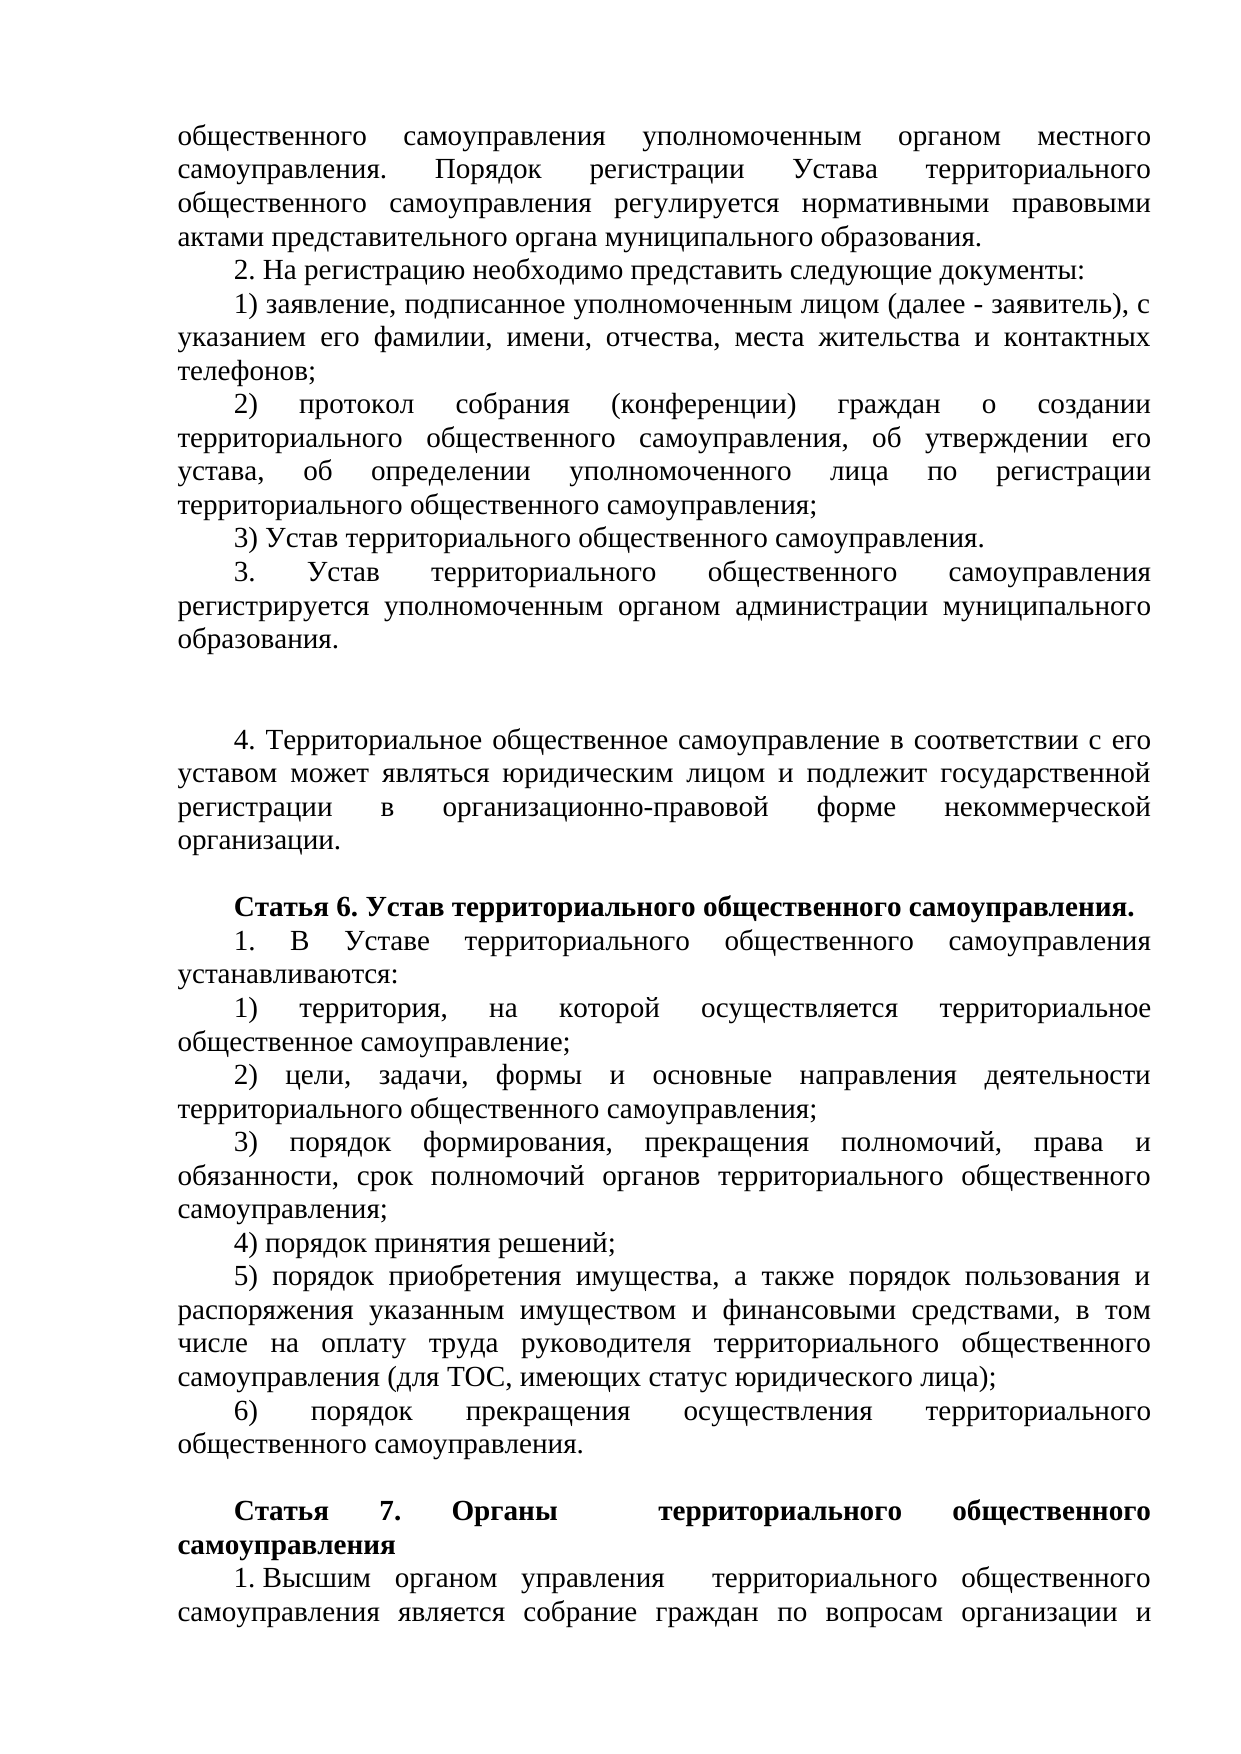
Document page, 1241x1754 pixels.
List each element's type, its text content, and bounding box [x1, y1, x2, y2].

text Статья 6. Устав территориального общественного самоуправления. [177, 889, 1152, 923]
text 1) заявление, подписанное уполномоченным лицом (далее - заявитель), с указанием его фамилии, имени, отчества, места жительства и контактных телефонов; [177, 286, 1152, 386]
text 2. На регистрацию необходимо представить следующие документы: [177, 252, 1152, 286]
text Статья 7. Органы территориального общественного самоуправления [177, 1493, 1152, 1560]
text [177, 1560, 1152, 1627]
text 2) протокол собрания (конференции) граждан о создании территориального общественного самоуправления, об утверждении его устава, об определении уполномоченного лица по регистрации территориального общественного самоуправления; [177, 386, 1152, 521]
text 3. Устав территориального общественного самоуправления регистрируется уполномоченным органом администрации муниципального образования. [177, 554, 1152, 655]
text 1. В Уставе территориального общественного самоуправления устанавливаются: [177, 923, 1152, 990]
text 4) порядок принятия решений; [177, 1225, 1152, 1258]
text 6) порядок прекращения осуществления территориального общественного самоуправления. [177, 1393, 1152, 1460]
text 5) порядок приобретения имущества, а также порядок пользования и распоряжения указанным имуществом и финансовыми средствами, в том числе на оплату труда руководителя территориального общественного самоуправления (для ТОС, имеющих статус юридического лица); [177, 1258, 1152, 1393]
text 4. Территориальное общественное самоуправление в соответствии с его уставом может являться юридическим лицом и подлежит государственной регистрации в организационно-правовой форме некоммерческой организации. [177, 722, 1152, 856]
text 1) территория, на которой осуществляется территориальное общественное самоуправление; [177, 990, 1152, 1057]
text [177, 118, 1152, 252]
text 3) порядок формирования, прекращения полномочий, права и обязанности, срок полномочий органов территориального общественного самоуправления; [177, 1124, 1152, 1225]
text 2) цели, задачи, формы и основные направления деятельности территориального общественного самоуправления; [177, 1057, 1152, 1124]
text 3) Устав территориального общественного самоуправления. [177, 521, 1152, 554]
